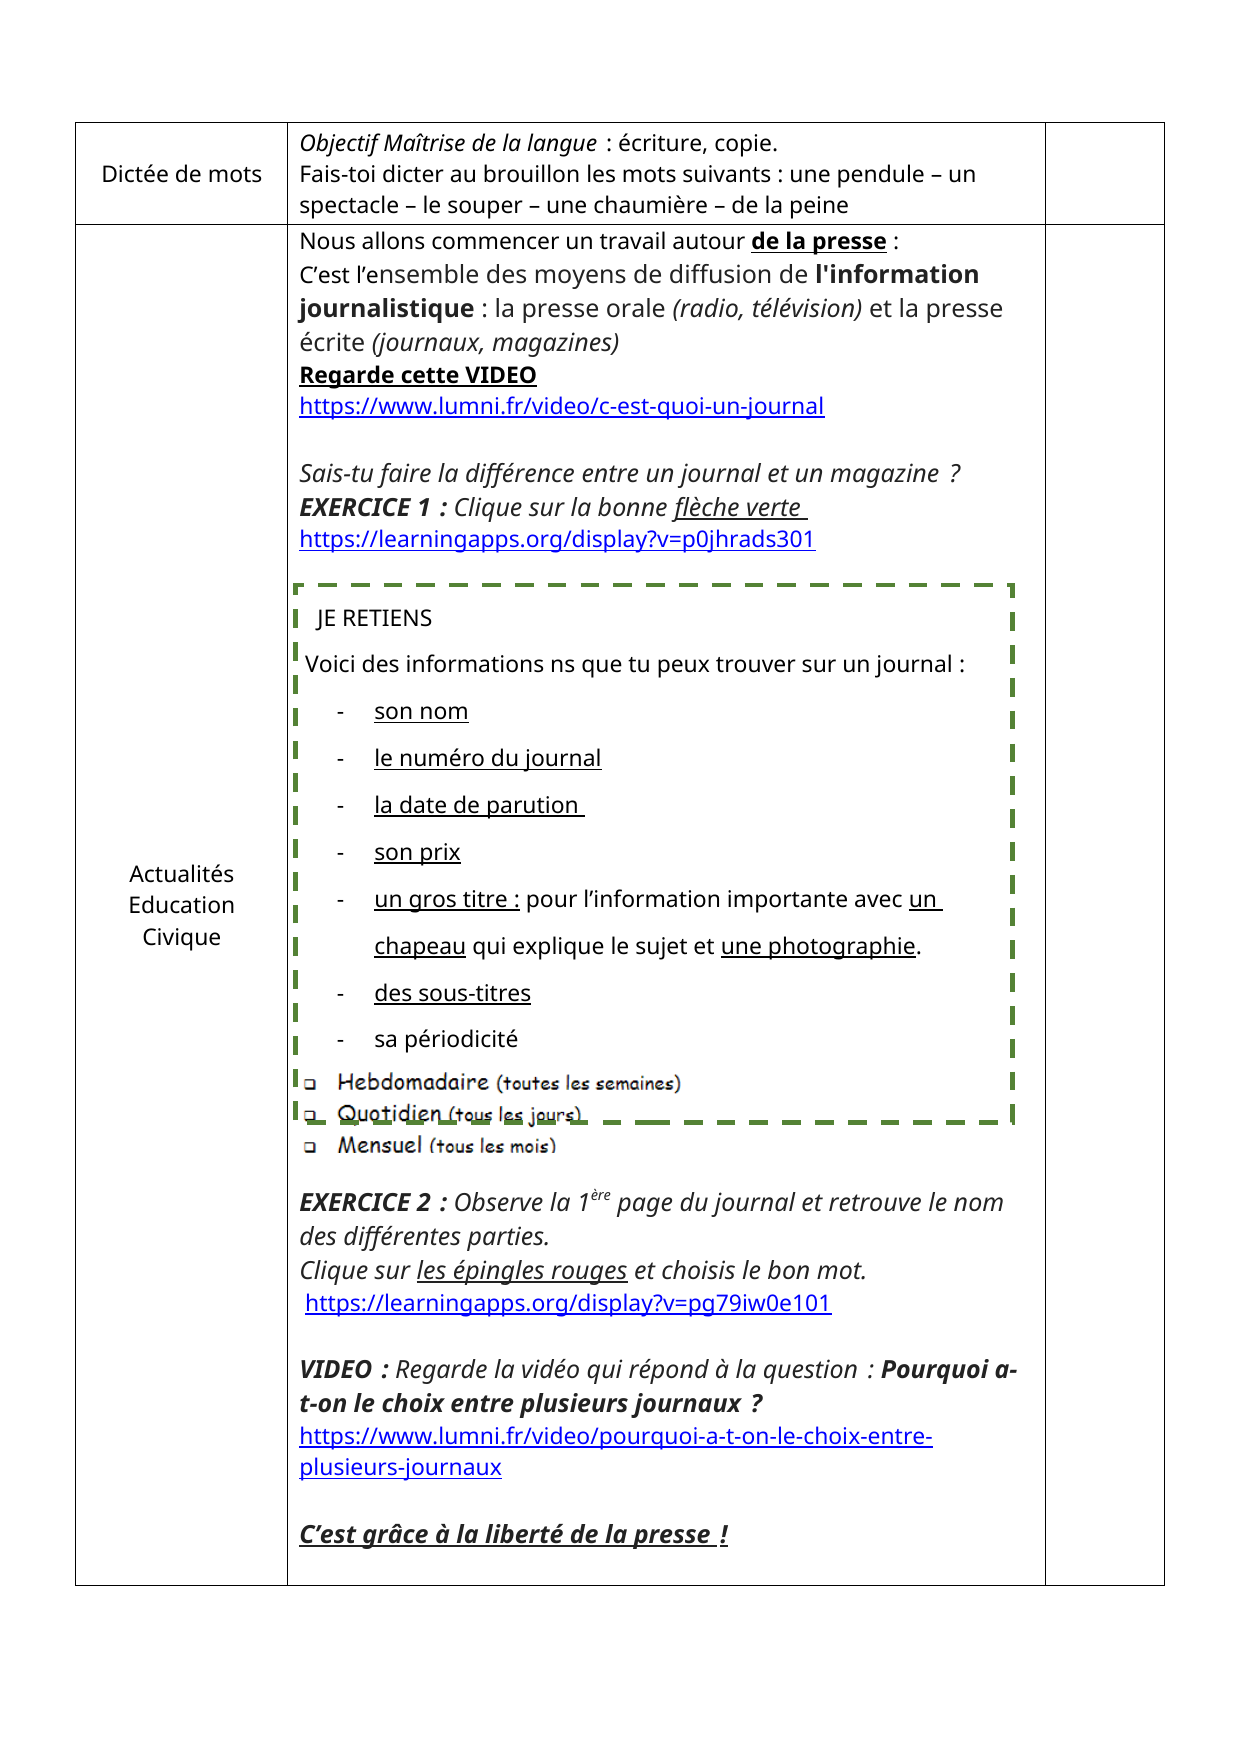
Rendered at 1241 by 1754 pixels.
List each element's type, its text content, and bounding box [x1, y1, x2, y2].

picture [299, 1070, 708, 1153]
table_header Dictée de mots [76, 123, 287, 224]
table_header [1046, 123, 1164, 224]
table_header Objectif Maîtrise de la langue : écriture, copie. Fais-toi dicter au brouillon les mots suivants : une pendule – un spectacle – le souper – une chaumière – de la peine [288, 123, 1045, 224]
table_cell [1046, 225, 1164, 1584]
table_cell Nous allons commencer un travail autour de la presse : C’est l’ensemble des moyens de diffusion de l'information journalistique : la presse orale (radio, télévision) et la presse écrite (journaux, magazines) Regarde cette VIDEO https://www.lumni.fr/video/c-est-quoi-un-journal Sais-tu faire la différence entre un journal et un magazine ? EXERCICE 1 : Clique sur la bonne flèche verte https://learningapps.org/display?v=p0jhrads301 JE RETIENS Voici des informations ns que tu peux trouver sur un journal : son nom le numéro du journal la date de parution son prix un gros titre : pour l’information importante avec un chapeau qui explique le sujet et une photographie. des sous-titres sa périodicité EXERCICE 2 : Observe la 1ère page du journal et retrouve le nom des différentes parties. Clique sur les épingles rouges et choisis le bon mot. https://learningapps.org/display?v=pg79iw0e101 VIDEO : Regarde la vidéo qui répond à la question : Pourquoi a-t-on le choix entre plusieurs journaux ? https://www.lumni.fr/video/pourquoi-a-t-on-le-choix-entre-plusieurs-journaux C’est grâce à la liberté de la presse ! [288, 225, 1045, 1584]
table_cell Actualités Education Civique [76, 225, 287, 1584]
